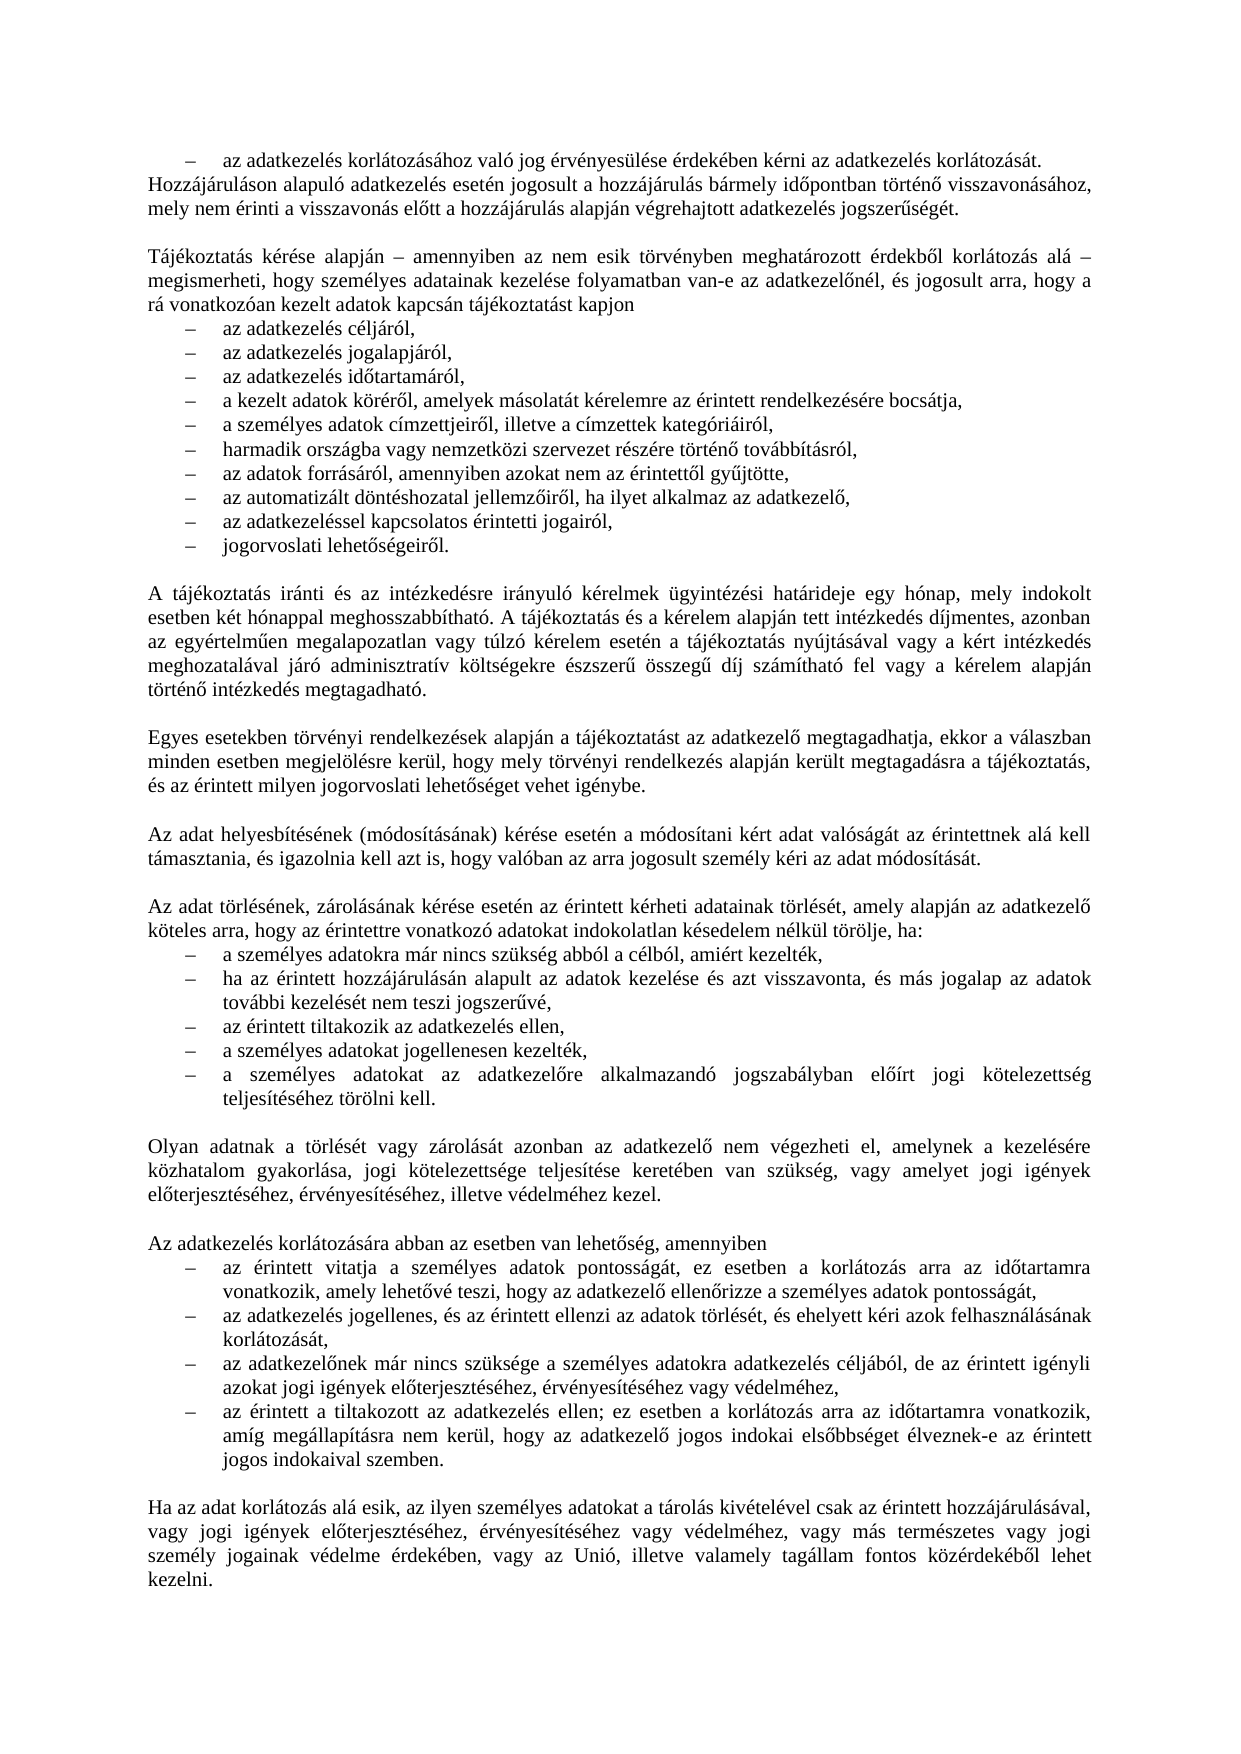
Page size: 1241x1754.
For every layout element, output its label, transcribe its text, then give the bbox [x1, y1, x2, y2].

list az adatkezelés céljáról, [185, 316, 1093, 340]
list ha az érintett hozzájárulásán alapult az adatok kezelése és azt visszavonta, és más jogalap az adatok további kezelését nem teszi jogszerűvé, [185, 966, 1093, 1014]
list harmadik országba vagy nemzetközi szervezet részére történő továbbításról, [185, 436, 1093, 461]
text Hozzájáruláson alapuló adatkezelés esetén jogosult a hozzájárulás bármely időpontban történő visszavonásához, mely nem érinti a visszavonás előtt a hozzájárulás alapján végrehajtott adatkezelés jogszerűségét. [148, 172, 1093, 220]
text A tájékoztatás iránti és az intézkedésre irányuló kérelmek ügyintézési határideje egy hónap, mely indokolt esetben két hónappal meghosszabbítható. A tájékoztatás és a kérelem alapján tett intézkedés díjmentes, azonban az egyértelműen megalapozatlan vagy túlzó kérelem esetén a tájékoztatás nyújtásával vagy a kért intézkedés meghozatalával járó adminisztratív költségekre észszerű összegű díj számítható fel vagy a kérelem alapján történő intézkedés megtagadható. [148, 581, 1093, 701]
list jogorvoslati lehetőségeiről. [185, 533, 1093, 557]
list az adatok forrásáról, amennyiben azokat nem az érintettől gyűjtötte, [185, 461, 1093, 484]
text Az adat törlésének, zárolásának kérése esetén az érintett kérheti adatainak törlését, amely alapján az adatkezelő köteles arra, hogy az érintettre vonatkozó adatokat indokolatlan késedelem nélkül törölje, ha: [148, 894, 1093, 942]
list az adatkezeléssel kapcsolatos érintetti jogairól, [185, 509, 1093, 533]
list a személyes adatokat az adatkezelőre alkalmazandó jogszabályban előírt jogi kötelezettség teljesítéséhez törölni kell. [185, 1062, 1093, 1110]
list az adatkezelés jogalapjáról, [185, 340, 1093, 364]
list az adatkezelés időtartamáról, [185, 364, 1093, 388]
text Az adatkezelés korlátozására abban az esetben van lehetőség, amennyiben [148, 1231, 1093, 1254]
list a kezelt adatok köréről, amelyek másolatát kérelemre az érintett rendelkezésére bocsátja, [185, 388, 1093, 412]
list a személyes adatokat jogellenesen kezelték, [185, 1038, 1093, 1062]
list az érintett a tiltakozott az adatkezelés ellen; ez esetben a korlátozás arra az időtartamra vonatkozik, amíg megállapításra nem kerül, hogy az adatkezelő jogos indokai elsőbbséget élveznek-e az érintett jogos indokaival szemben. [185, 1399, 1093, 1471]
text Egyes esetekben törvényi rendelkezések alapján a tájékoztatást az adatkezelő megtagadhatja, ekkor a válaszban minden esetben megjelölésre kerül, hogy mely törvényi rendelkezés alapján került megtagadásra a tájékoztatás, és az érintett milyen jogorvoslati lehetőséget vehet igénybe. [148, 725, 1093, 797]
text Tájékoztatás kérése alapján – amennyiben az nem esik törvényben meghatározott érdekből korlátozás alá – megismerheti, hogy személyes adatainak kezelése folyamatban van-e az adatkezelőnél, és jogosult arra, hogy a rá vonatkozóan kezelt adatok kapcsán tájékoztatást kapjon [148, 244, 1093, 316]
list az adatkezelés jogellenes, és az érintett ellenzi az adatok törlését, és ehelyett kéri azok felhasználásának korlátozását, [185, 1303, 1093, 1351]
text Az adat helyesbítésének (módosításának) kérése esetén a módosítani kért adat valóságát az érintettnek alá kell támasztania, és igazolnia kell azt is, hogy valóban az arra jogosult személy kéri az adat módosítását. [148, 821, 1093, 869]
list az érintett vitatja a személyes adatok pontosságát, ez esetben a korlátozás arra az időtartamra vonatkozik, amely lehetővé teszi, hogy az adatkezelő ellenőrizze a személyes adatok pontosságát, [185, 1254, 1093, 1303]
list az automatizált döntéshozatal jellemzőiről, ha ilyet alkalmaz az adatkezelő, [185, 484, 1093, 509]
list a személyes adatokra már nincs szükség abból a célból, amiért kezelték, [185, 942, 1093, 966]
list az adatkezelőnek már nincs szüksége a személyes adatokra adatkezelés céljából, de az érintett igényli azokat jogi igények előterjesztéséhez, érvényesítéséhez vagy védelméhez, [185, 1351, 1093, 1399]
text Olyan adatnak a törlését vagy zárolását azonban az adatkezelő nem végezheti el, amelynek a kezelésére közhatalom gyakorlása, jogi kötelezettsége teljesítése keretében van szükség, vagy amelyet jogi igények előterjesztéséhez, érvényesítéséhez, illetve védelméhez kezel. [148, 1134, 1093, 1206]
text Ha az adat korlátozás alá esik, az ilyen személyes adatokat a tárolás kivételével csak az érintett hozzájárulásával, vagy jogi igények előterjesztéséhez, érvényesítéséhez vagy védelméhez, vagy más természetes vagy jogi személy jogainak védelme érdekében, vagy az Unió, illetve valamely tagállam fontos közérdekéből lehet kezelni. [148, 1495, 1093, 1591]
list az érintett tiltakozik az adatkezelés ellen, [185, 1014, 1093, 1038]
list az adatkezelés korlátozásához való jog érvényesülése érdekében kérni az adatkezelés korlátozását. [185, 148, 1093, 172]
list a személyes adatok címzettjeiről, illetve a címzettek kategóriáiról, [185, 412, 1093, 436]
